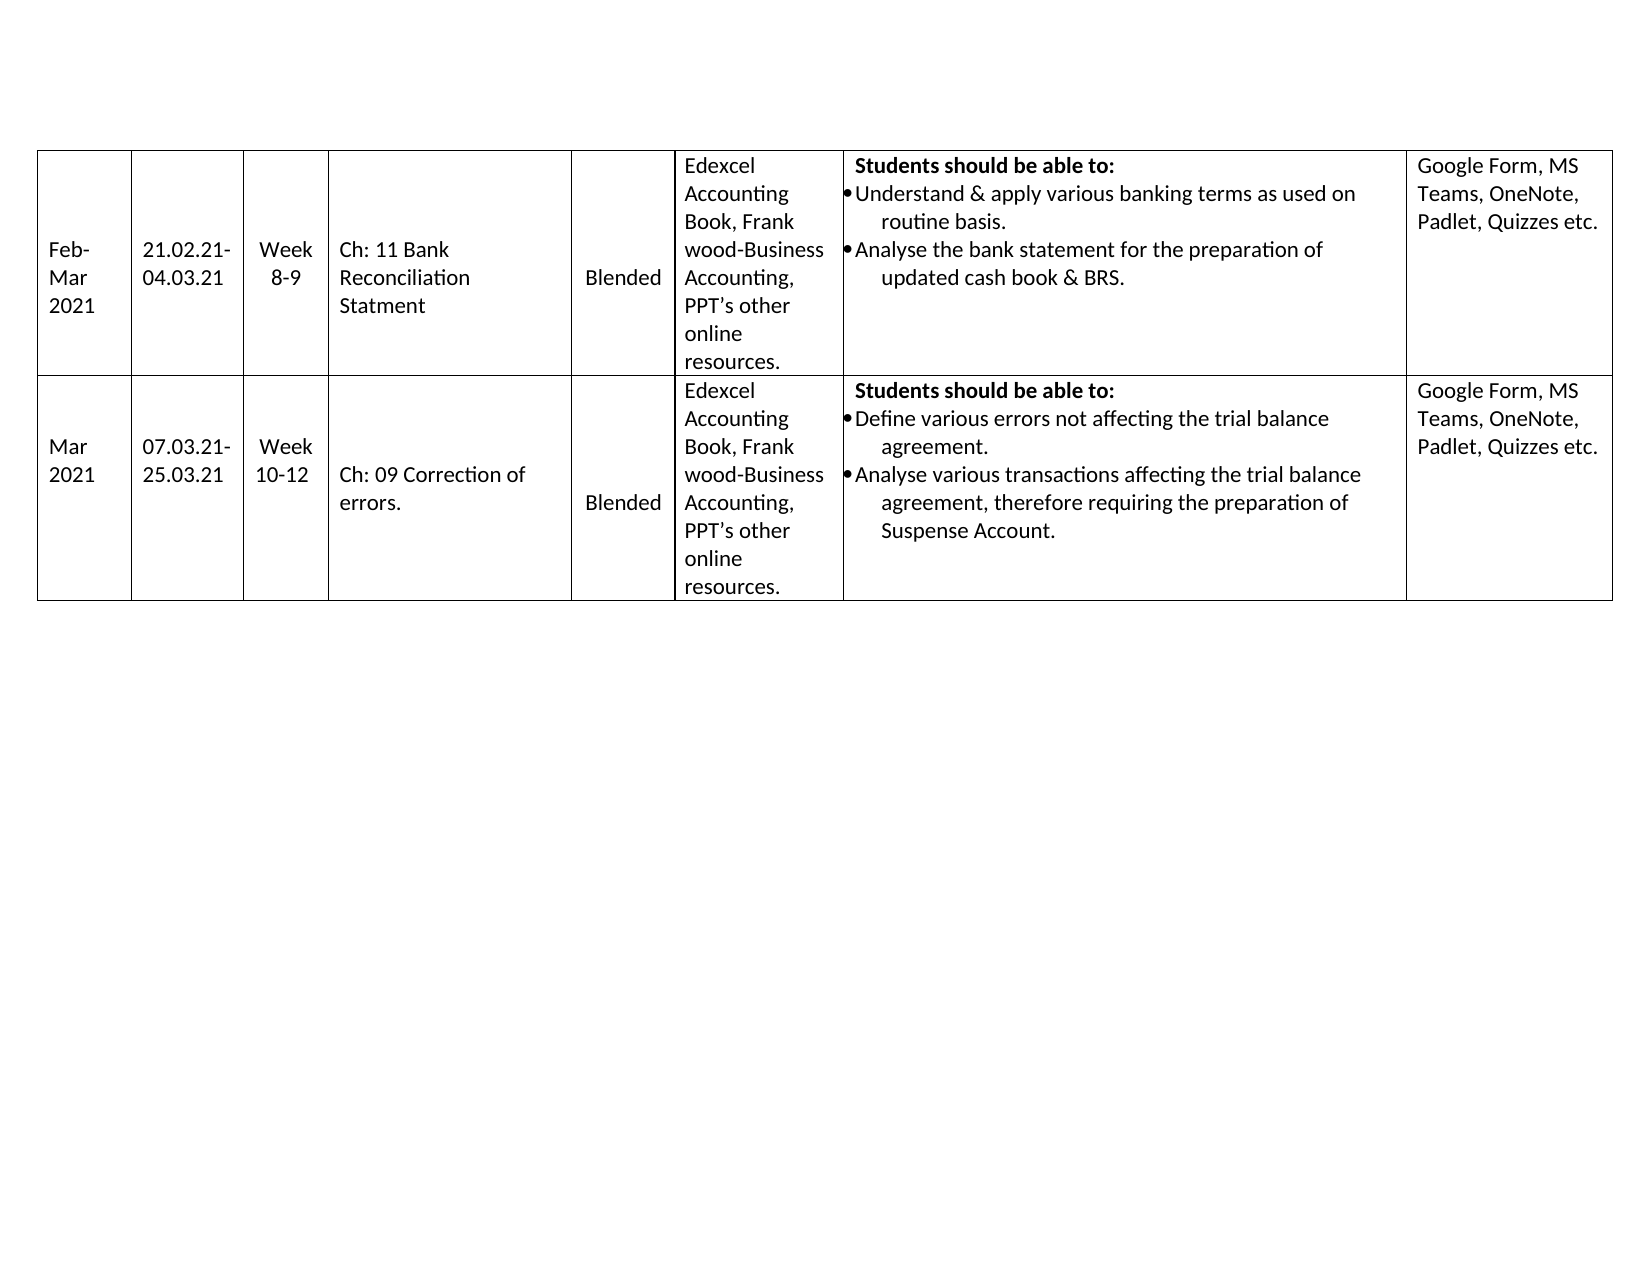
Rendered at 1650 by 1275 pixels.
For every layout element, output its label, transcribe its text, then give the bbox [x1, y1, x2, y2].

table_cell Students should be able to: Understand & apply various banking terms as used on routine basis. Analyse the bank statement for the preparation of updated cash book & BRS. [844, 151, 1406, 375]
table_cell Blended [572, 151, 674, 375]
table_cell Google Form, MS Teams, OneNote, Padlet, Quizzes etc. [1407, 376, 1612, 600]
table_cell Edexcel Accounting Book, Frank wood-Business Accounting, PPT’s other online resources. [676, 376, 843, 600]
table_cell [676, 151, 843, 375]
table_cell Ch: 09 Correction of errors. [329, 376, 571, 600]
table_cell Feb-Mar 2021 [38, 151, 131, 375]
table_cell 07.03.21-25.03.21 [132, 376, 243, 600]
table_cell 21.02.21-04.03.21 [132, 151, 243, 375]
table_cell Week 8-9 [244, 151, 328, 375]
table_cell Mar 2021 [38, 376, 131, 600]
table_cell Ch: 11 Bank Reconciliation Statment [329, 151, 571, 375]
table_cell Week 10-12 [244, 376, 328, 600]
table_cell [1407, 151, 1612, 375]
table_cell Blended [572, 376, 674, 600]
table_cell Students should be able to: Define various errors not affecting the trial balance agreement. Analyse various transactions affecting the trial balance agreement, therefore requiring the preparation of Suspense Account. [844, 376, 1406, 600]
